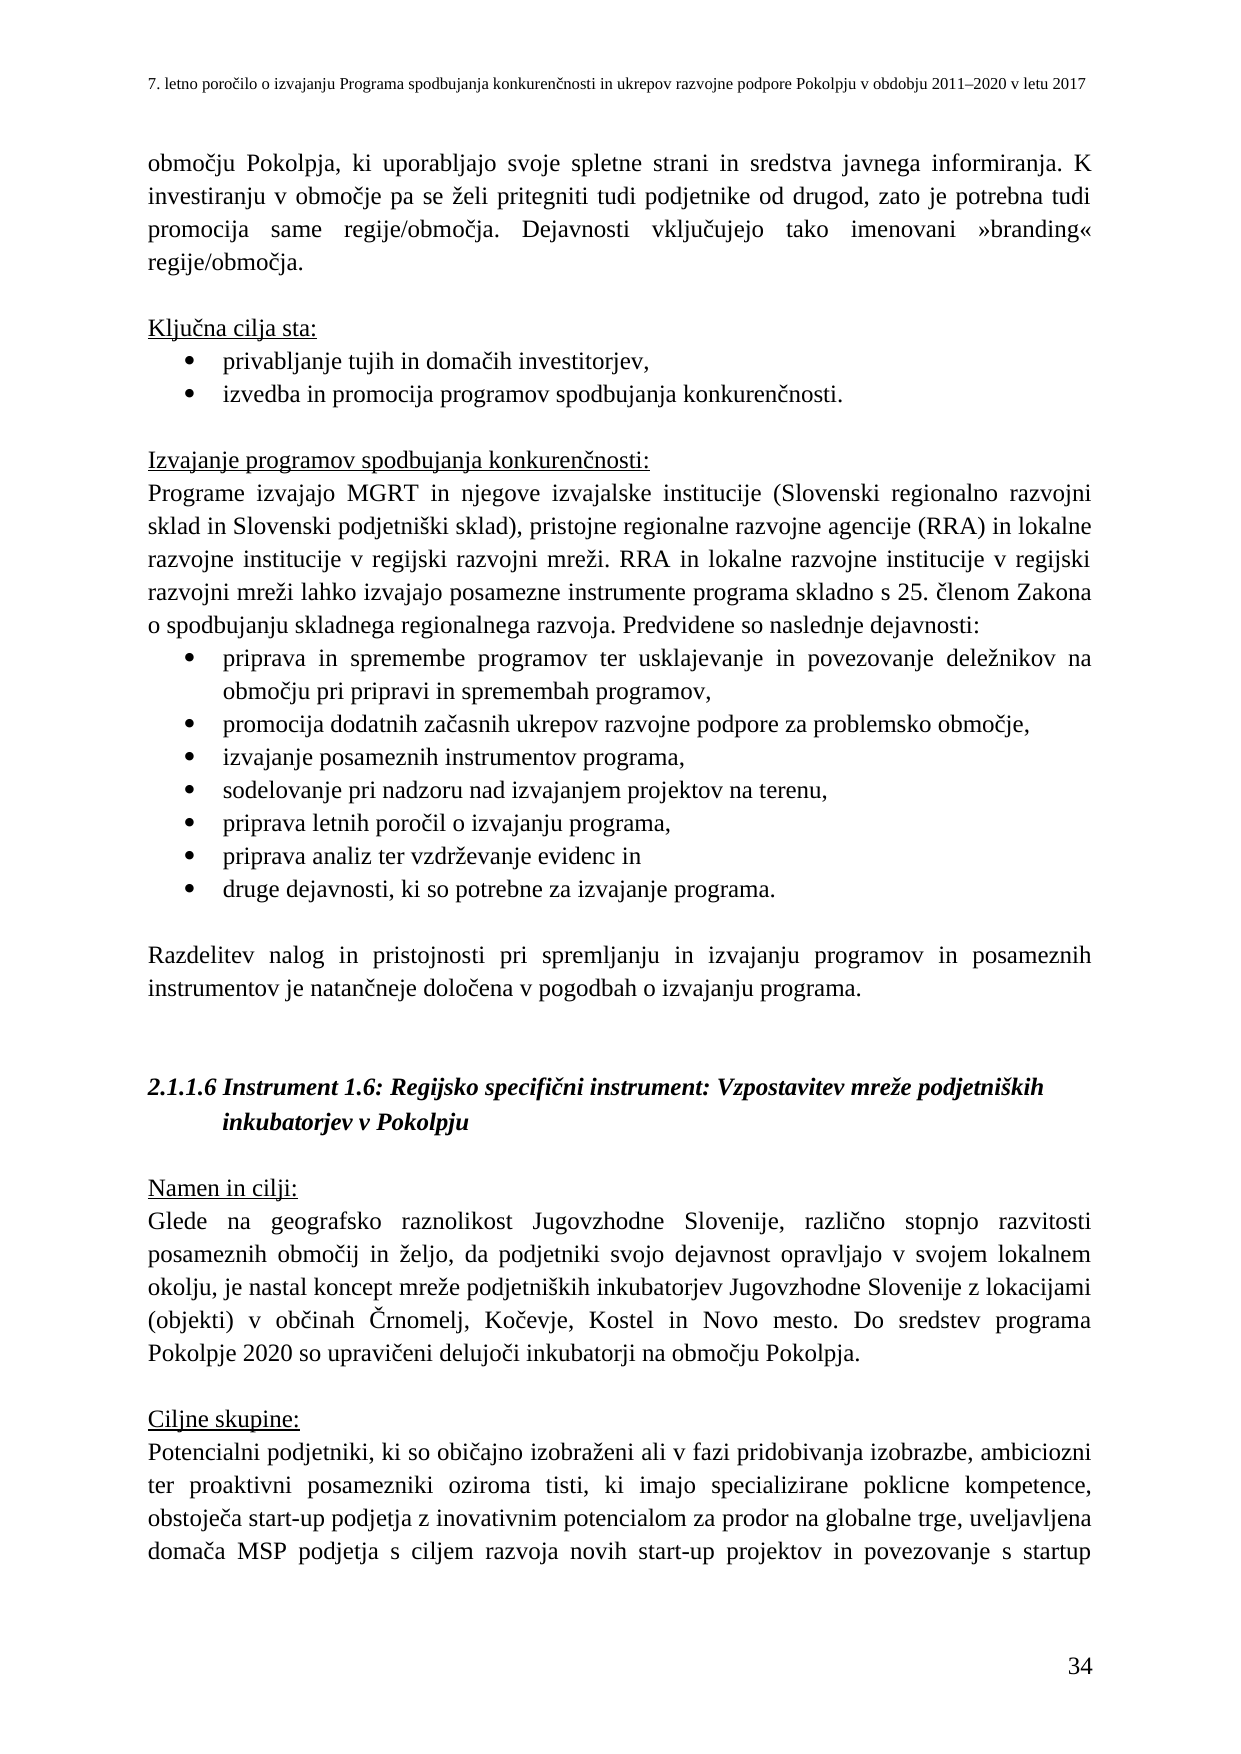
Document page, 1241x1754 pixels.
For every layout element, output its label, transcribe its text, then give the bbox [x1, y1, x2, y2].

list druge dejavnosti, ki so potrebne za izvajanje programa. [185, 874, 1092, 903]
text Razdelitev nalog in pristojnosti pri spremljanju in izvajanju programov in posameznih instrumentov je natančneje določena v pogodbah o izvajanju programa. [148, 940, 1092, 1002]
list izvajanje posameznih instrumentov programa, [185, 742, 1092, 771]
text Izvajanje programov spodbujanja konkurenčnosti: [148, 445, 1092, 474]
list priprava in spremembe programov ter usklajevanje in povezovanje deležnikov na območju pri pripravi in spremembah programov, [185, 643, 1092, 705]
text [148, 1437, 1092, 1565]
list sodelovanje pri nadzoru nad izvajanjem projektov na terenu, [185, 775, 1092, 804]
list priprava letnih poročil o izvajanju programa, [185, 808, 1092, 837]
text Ključna cilja sta: [148, 313, 1092, 342]
text Programe izvajajo MGRT in njegove izvajalske institucije (Slovenski regionalno razvojni sklad in Slovenski podjetniški sklad), pristojne regionalne razvojne agencije (RRA) in lokalne razvojne institucije v regijski razvojni mreži. RRA in lokalne razvojne institucije v regijski razvojni mreži lahko izvajajo posamezne instrumente programa skladno s 25. členom Zakona o spodbujanju skladnega regionalnega razvoja. Predvidene so naslednje dejavnosti: [148, 478, 1092, 639]
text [148, 148, 1092, 276]
subtitle 2.1.1.6 Instrument 1.6: Regijsko specifični instrument: Vzpostavitev mreže podjetniških inkubatorjev v Pokolpju [148, 1072, 1092, 1136]
text Ciljne skupine: [148, 1404, 1092, 1433]
text Glede na geografsko raznolikost Jugovzhodne Slovenije, različno stopnjo razvitosti posameznih območij in željo, da podjetniki svojo dejavnost opravljajo v svojem lokalnem okolju, je nastal koncept mreže podjetniških inkubatorjev Jugovzhodne Slovenije z lokacijami (objekti) v občinah Črnomelj, Kočevje, Kostel in Novo mesto. Do sredstev programa Pokolpje 2020 so upravičeni delujoči inkubatorji na območju Pokolpja. [148, 1206, 1092, 1367]
text Namen in cilji: [148, 1173, 1092, 1202]
list priprava analiz ter vzdrževanje evidenc in [185, 841, 1092, 870]
list izvedba in promocija programov spodbujanja konkurenčnosti. [185, 379, 1092, 408]
list privabljanje tujih in domačih investitorjev, [185, 346, 1092, 374]
list promocija dodatnih začasnih ukrepov razvojne podpore za problemsko območje, [185, 709, 1092, 738]
